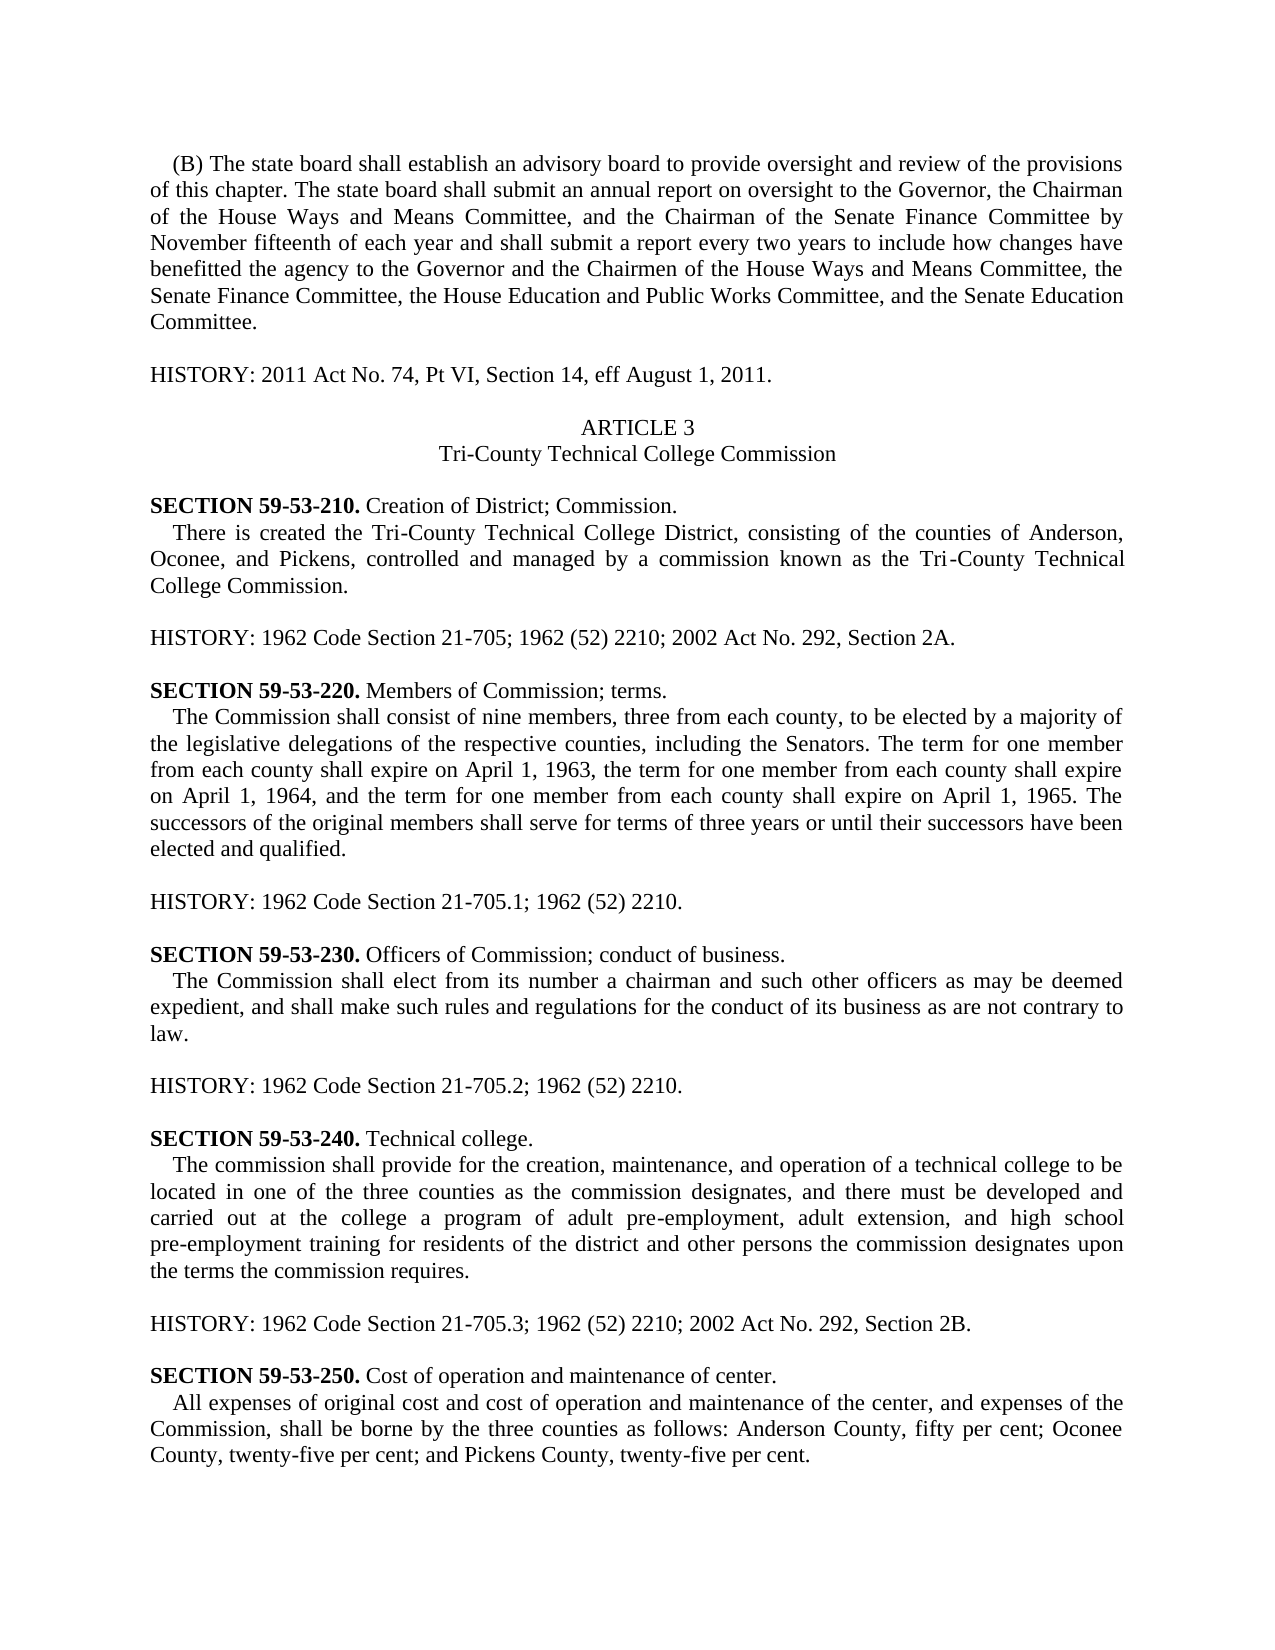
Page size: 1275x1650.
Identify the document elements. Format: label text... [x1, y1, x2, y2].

text SECTION 59-53-210. Creation of District; Commission. [150, 493, 1125, 519]
text SECTION 59-53-220. Members of Commission; terms. [150, 677, 1125, 703]
text All expenses of original cost and cost of operation and maintenance of the center, and expenses of the Commission, shall be borne by the three counties as follows: Anderson County, fifty per cent; Oconee County, twenty-five per cent; and Pickens County, twenty-five per cent. [150, 1389, 1125, 1468]
text HISTORY: 1962 Code Section 21-705; 1962 (52) 2210; 2002 Act No. 292, Section 2A. [150, 624, 1125, 651]
text Tri-County Technical College Commission [150, 440, 1125, 466]
text The Commission shall consist of nine members, three from each county, to be elected by a majority of the legislative delegations of the respective counties, including the Senators. The term for one member from each county shall expire on April 1, 1963, the term for one member from each county shall expire on April 1, 1964, and the term for one member from each county shall expire on April 1, 1965. The successors of the original members shall serve for terms of three years or until their successors have been elected and qualified. [150, 703, 1125, 862]
text HISTORY: 1962 Code Section 21-705.3; 1962 (52) 2210; 2002 Act No. 292, Section 2B. [150, 1309, 1125, 1336]
text SECTION 59-53-230. Officers of Commission; conduct of business. [150, 941, 1125, 967]
text SECTION 59-53-240. Technical college. [150, 1125, 1125, 1151]
text There is created the Tri-County Technical College District, consisting of the counties of Anderson, Oconee, and Pickens, controlled and managed by a commission known as the Tri-County Technical College Commission. [150, 519, 1125, 598]
text SECTION 59-53-250. Cost of operation and maintenance of center. [150, 1362, 1125, 1389]
text The commission shall provide for the creation, maintenance, and operation of a technical college to be located in one of the three counties as the commission designates, and there must be developed and carried out at the college a program of adult pre-employment, adult extension, and high school pre-employment training for residents of the district and other persons the commission designates upon the terms the commission requires. [150, 1151, 1125, 1283]
text (B) The state board shall establish an advisory board to provide oversight and review of the provisions of this chapter. The state board shall submit an annual report on oversight to the Governor, the Chairman of the House Ways and Means Committee, and the Chairman of the Senate Finance Committee by November fifteenth of each year and shall submit a report every two years to include how changes have benefitted the agency to the Governor and the Chairmen of the House Ways and Means Committee, the Senate Finance Committee, the House Education and Public Works Committee, and the Senate Education Committee. [150, 150, 1125, 334]
text HISTORY: 2011 Act No. 74, Pt VI, Section 14, eff August 1, 2011. [150, 361, 1125, 387]
text HISTORY: 1962 Code Section 21-705.1; 1962 (52) 2210. [150, 888, 1125, 914]
text The Commission shall elect from its number a chairman and such other officers as may be deemed expedient, and shall make such rules and regulations for the conduct of its business as are not contrary to law. [150, 967, 1125, 1046]
text HISTORY: 1962 Code Section 21-705.2; 1962 (52) 2210. [150, 1072, 1125, 1099]
text ARTICLE 3 [150, 413, 1125, 440]
